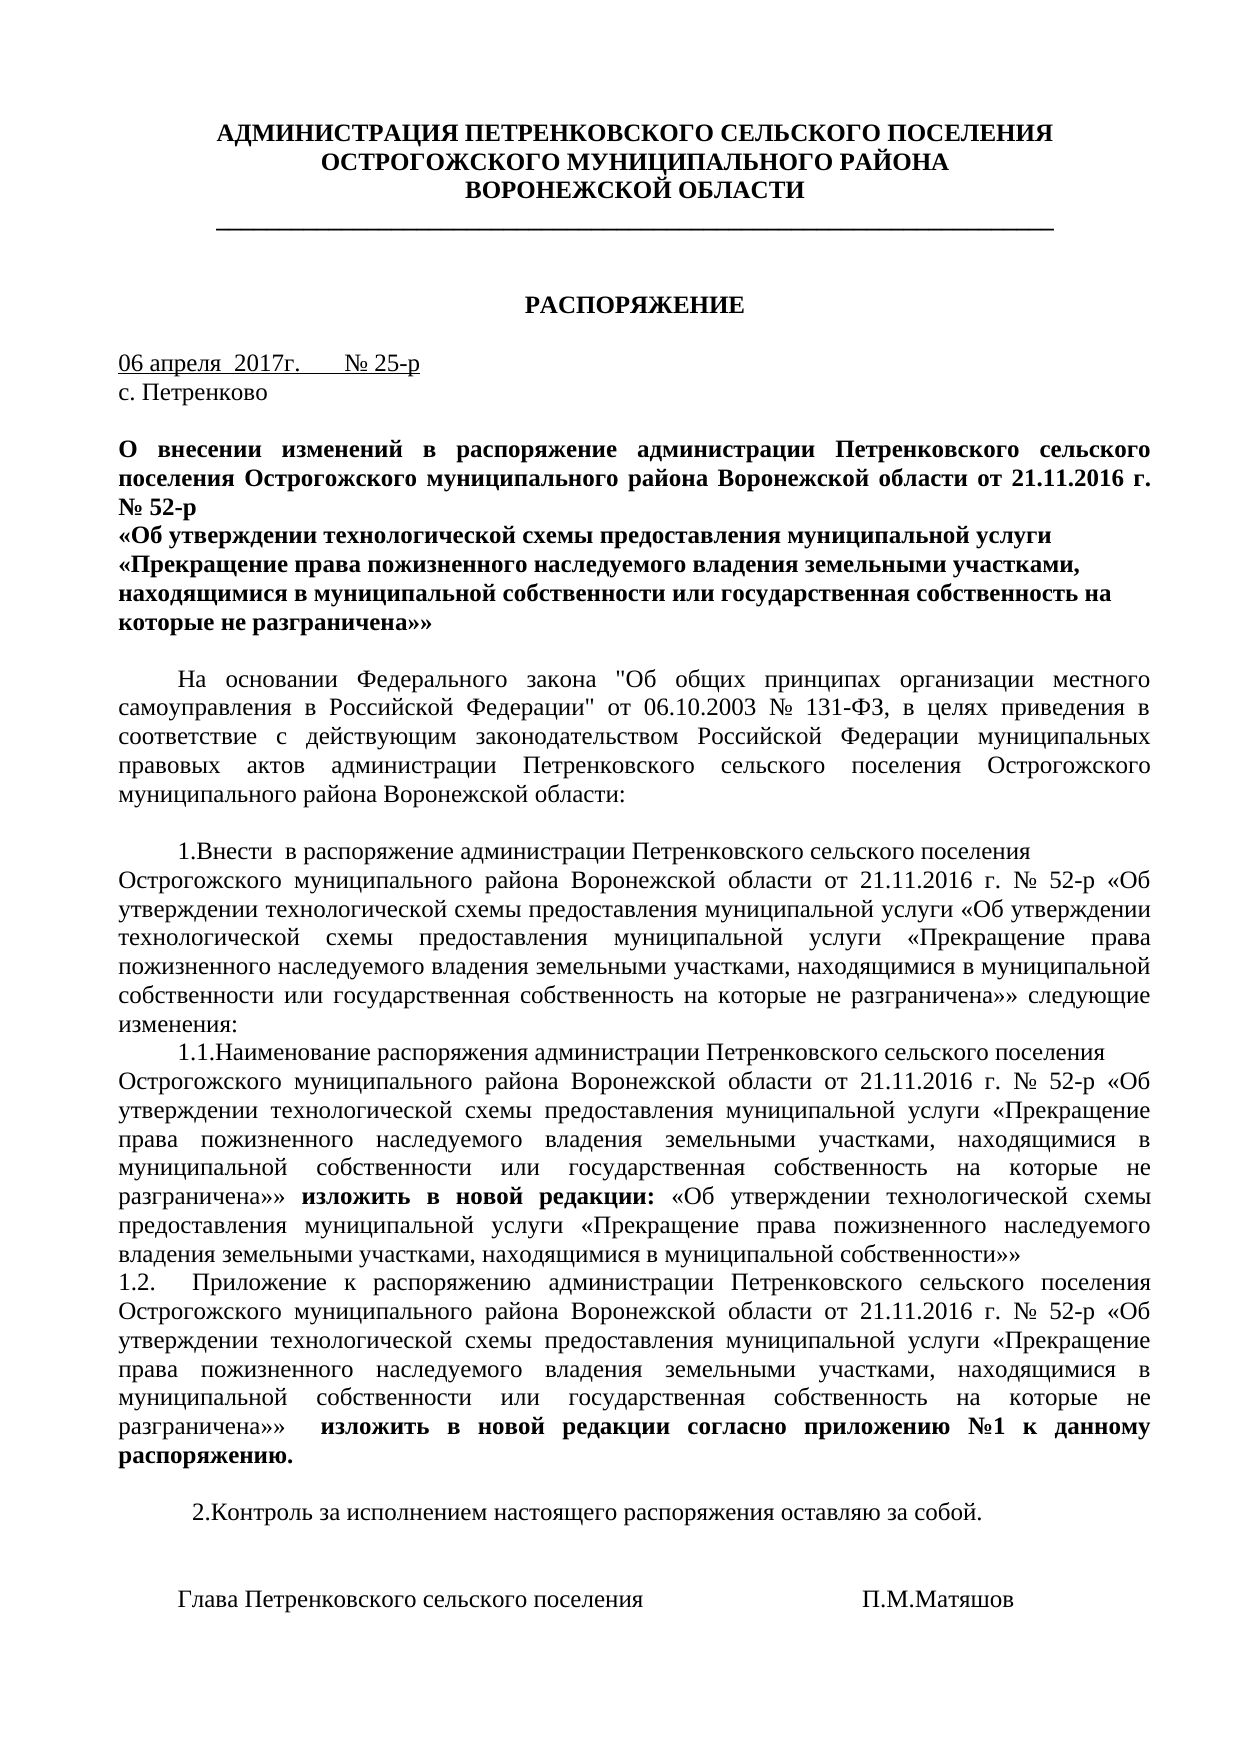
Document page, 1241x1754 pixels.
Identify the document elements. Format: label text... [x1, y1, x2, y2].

text Острогожского муниципального района Воронежской области от 21.11.2016 г. № 52-р «Об утверждении технологической схемы предоставления муниципальной услуги «Прекращение права пожизненного наследуемого владения земельными участками, находящимися в муниципальной собственности или государственная собственность на которые не разграничена»» изложить в новой редакции: «Об утверждении технологической схемы предоставления муниципальной услуги «Прекращение права пожизненного наследуемого владения земельными участками, находящимися в муниципальной собственности»» [118, 1066, 1152, 1267]
text О внесении изменений в распоряжение администрации Петренковского сельского поселения Острогожского муниципального района Воронежской области от 21.11.2016 г. № 52-р [118, 434, 1152, 521]
text 1.2. Приложение к распоряжению администрации Петренковского сельского поселения Острогожского муниципального района Воронежской области от 21.11.2016 г. № 52-р «Об утверждении технологической схемы предоставления муниципальной услуги «Прекращение права пожизненного наследуемого владения земельными участками, находящимися в муниципальной собственности или государственная собственность на которые не разграничена»» изложить в новой редакции согласно приложению №1 к данному распоряжению. [118, 1267, 1152, 1469]
text с. Петренково [118, 377, 1152, 406]
text 06 апреля 2017г. № 25-р [118, 348, 1152, 377]
text АДМИНИСТРАЦИЯ ПЕТРЕНКОВСКОГО СЕЛЬСКОГО ПОСЕЛЕНИЯ [118, 118, 1152, 147]
text ВОРОНЕЖСКОЙ ОБЛАСТИ [118, 176, 1152, 204]
text РАСПОРЯЖЕНИЕ [118, 291, 1152, 319]
text 1.1.Наименование распоряжения администрации Петренковского сельского поселения [118, 1037, 1152, 1066]
text Острогожского муниципального района Воронежской области от 21.11.2016 г. № 52-р «Об утверждении технологической схемы предоставления муниципальной услуги «Об утверждении технологической схемы предоставления муниципальной услуги «Прекращение права пожизненного наследуемого владения земельными участками, находящимися в муниципальной собственности или государственная собственность на которые не разграничена»» следующие изменения: [118, 865, 1152, 1037]
text 1.Внести в распоряжение администрации Петренковского сельского поселения [118, 836, 1152, 865]
text На основании Федерального закона "Об общих принципах организации местного самоуправления в Российской Федерации" от 06.10.2003 № 131-ФЗ, в целях приведения в соответствие с действующим законодательством Российской Федерации муниципальных правовых актов администрации Петренковского сельского поселения Острогожского муниципального района Воронежской области: [118, 664, 1152, 807]
text «Об утверждении технологической схемы предоставления муниципальной услуги [118, 521, 1152, 549]
text «Прекращение права пожизненного наследуемого владения земельными участками, находящимися в муниципальной собственности или государственная собственность на которые не разграничена»» [118, 549, 1152, 636]
text ОСТРОГОЖСКОГО МУНИЦИПАЛЬНОГО РАЙОНА [118, 147, 1152, 176]
text 2.Контроль за исполнением настоящего распоряжения оставляю за собой. [118, 1497, 1152, 1526]
text Глава Петренковского сельского поселения П.М.Матяшов [118, 1584, 1152, 1612]
text ___________________________________________________________________ [118, 204, 1152, 233]
